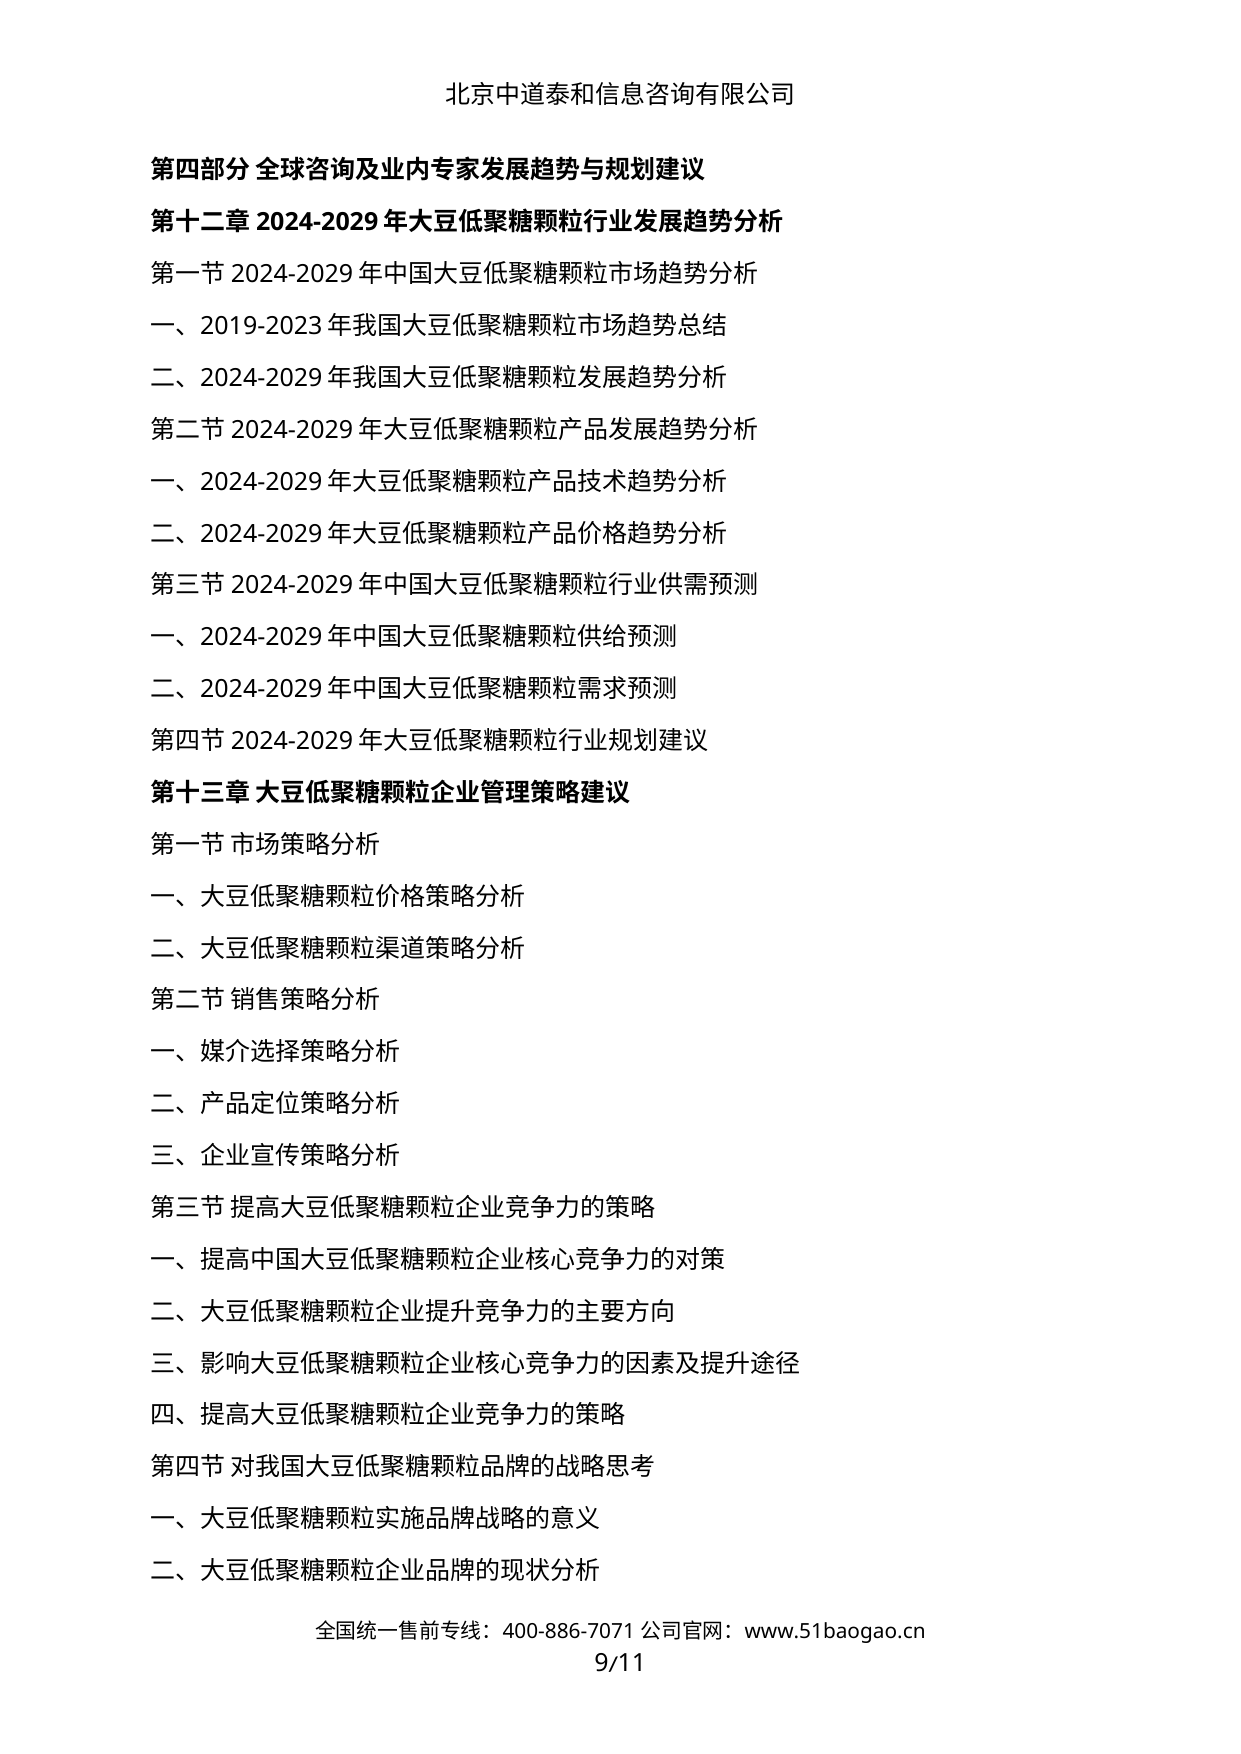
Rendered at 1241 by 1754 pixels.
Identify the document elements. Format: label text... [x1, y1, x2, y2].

text 一、大豆低聚糖颗粒实施品牌战略的意义 [150, 1499, 1090, 1535]
text 第二节 2024-2029年大豆低聚糖颗粒产品发展趋势分析 [150, 409, 1090, 446]
text 第十三章 大豆低聚糖颗粒企业管理策略建议 [150, 772, 1090, 809]
text 三、影响大豆低聚糖颗粒企业核心竞争力的因素及提升途径 [150, 1343, 1090, 1379]
text 二、大豆低聚糖颗粒渠道策略分析 [150, 928, 1090, 964]
text 二、大豆低聚糖颗粒企业品牌的现状分析 [150, 1551, 1090, 1587]
text 二、大豆低聚糖颗粒企业提升竞争力的主要方向 [150, 1291, 1090, 1327]
text 第二节 销售策略分析 [150, 980, 1090, 1016]
text 一、大豆低聚糖颗粒价格策略分析 [150, 876, 1090, 912]
text 第十二章 2024-2029年大豆低聚糖颗粒行业发展趋势分析 [150, 202, 1090, 238]
text 三、企业宣传策略分析 [150, 1136, 1090, 1172]
text 一、2024-2029年大豆低聚糖颗粒产品技术趋势分析 [150, 461, 1090, 497]
text 二、2024-2029年我国大豆低聚糖颗粒发展趋势分析 [150, 357, 1090, 394]
text 第一节 市场策略分析 [150, 824, 1090, 861]
text 一、提高中国大豆低聚糖颗粒企业核心竞争力的对策 [150, 1239, 1090, 1276]
text 第四部分 全球咨询及业内专家发展趋势与规划建议 [150, 150, 1090, 186]
text 第三节 提高大豆低聚糖颗粒企业竞争力的策略 [150, 1187, 1090, 1224]
text 一、2024-2029年中国大豆低聚糖颗粒供给预测 [150, 617, 1090, 653]
text 第四节 2024-2029年大豆低聚糖颗粒行业规划建议 [150, 721, 1090, 757]
text 第四节 对我国大豆低聚糖颗粒品牌的战略思考 [150, 1447, 1090, 1483]
text 二、2024-2029年大豆低聚糖颗粒产品价格趋势分析 [150, 513, 1090, 549]
text 一、媒介选择策略分析 [150, 1032, 1090, 1068]
text 二、产品定位策略分析 [150, 1084, 1090, 1120]
text 第三节 2024-2029年中国大豆低聚糖颗粒行业供需预测 [150, 565, 1090, 601]
text 一、2019-2023年我国大豆低聚糖颗粒市场趋势总结 [150, 306, 1090, 342]
text 四、提高大豆低聚糖颗粒企业竞争力的策略 [150, 1395, 1090, 1431]
text 二、2024-2029年中国大豆低聚糖颗粒需求预测 [150, 669, 1090, 705]
text 第一节 2024-2029年中国大豆低聚糖颗粒市场趋势分析 [150, 254, 1090, 290]
